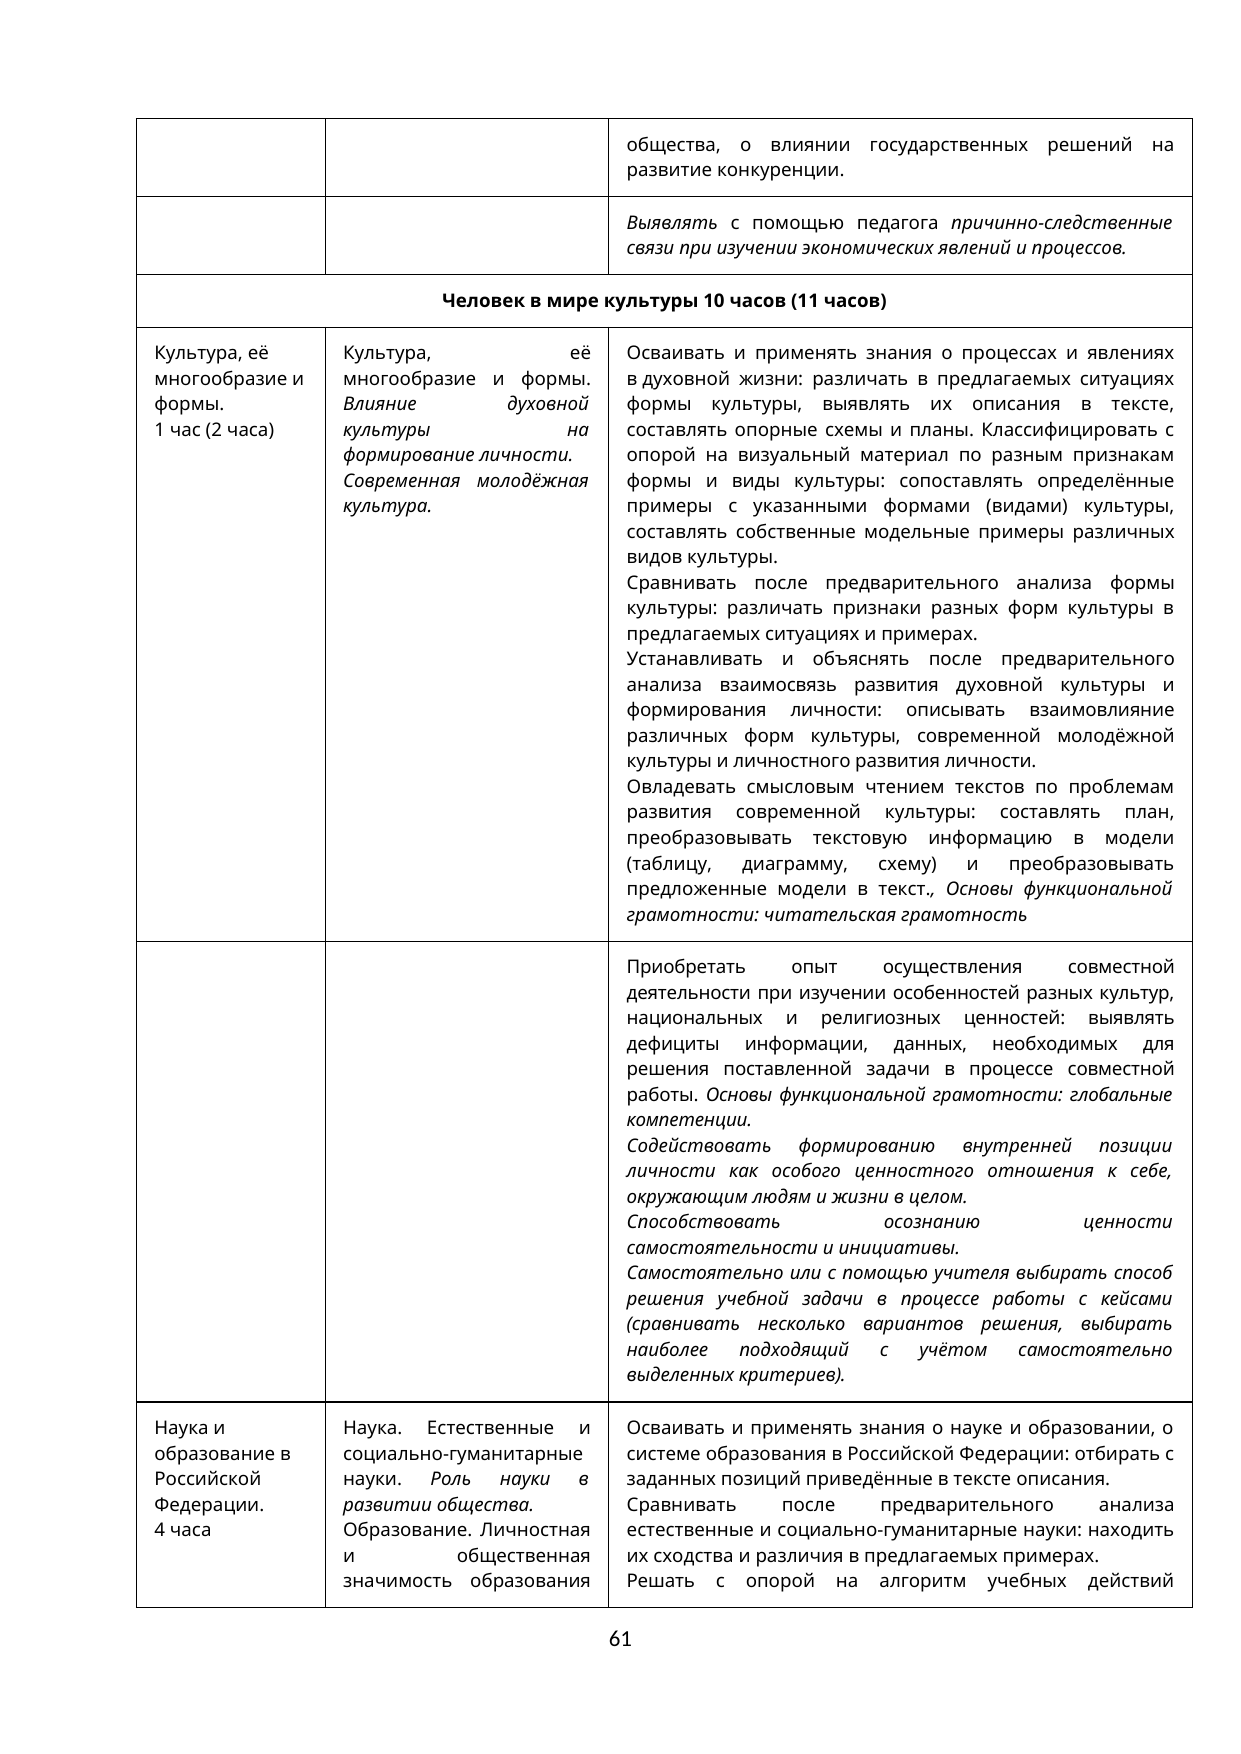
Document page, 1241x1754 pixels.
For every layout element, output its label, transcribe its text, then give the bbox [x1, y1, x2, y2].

table_cell Культура, её многообразие и формы. Влияние духовной культуры на формирование личности. Современная молодёжная культура. [326, 328, 608, 941]
table_cell [326, 942, 608, 1401]
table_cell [326, 1403, 608, 1607]
table_cell Осваивать и применять знания о процессах и явлениях в духовной жизни: различать в предлагаемых ситуациях формы культуры, выявлять их описания в тексте, составлять опорные схемы и планы. Классифицировать с опорой на визуальный материал по разным признакам формы и виды культуры: сопоставлять определённые примеры с указанными формами (видами) культуры, составлять собственные модельные примеры различных видов культуры. Сравнивать после предварительного анализа формы культуры: различать признаки разных форм культуры в предлагаемых ситуациях и примерах. Устанавливать и объяснять после предварительного анализа взаимосвязь развития духовной культуры и формирования личности: описывать взаимовлияние различных форм культуры, современной молодёжной культуры и личностного развития личности. Овладевать смысловым чтением текстов по проблемам развития современной культуры: составлять план, преобразовывать текстовую информацию в модели (таблицу, диаграмму, схему) и преобразовывать предложенные модели в текст., Основы функциональной грамотности: читательская грамотность [609, 328, 1192, 941]
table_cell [137, 119, 325, 196]
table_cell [326, 119, 608, 196]
table_cell Приобретать опыт осуществления совместной деятельности при изучении особенностей разных культур, национальных и религиозных ценностей: выявлять дефициты информации, данных, необходимых для решения поставленной задачи в процессе совместной работы. Основы функциональной грамотности: глобальные компетенции. Содействовать формированию внутренней позиции личности как особого ценностного отношения к себе, окружающим людям и жизни в целом. Способствовать осознанию ценности самостоятельности и инициативы. Самостоятельно или с помощью учителя выбирать способ решения учебной задачи в процессе работы с кейсами (сравнивать несколько вариантов решения, выбирать наиболее подходящий с учётом самостоятельно выделенных критериев). [609, 942, 1192, 1401]
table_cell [137, 1403, 325, 1607]
table_cell [326, 197, 608, 274]
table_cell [609, 119, 1192, 196]
table_cell Выявлять с помощью педагога причинно-следственные связи при изучении экономических явлений и процессов. [609, 197, 1192, 274]
table_cell Культура, её многообразие и формы. 1 час (2 часа) [137, 328, 325, 941]
table_cell [137, 197, 325, 274]
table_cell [609, 1403, 1192, 1607]
table_cell [137, 942, 325, 1401]
table_cell Человек в мире культуры 10 часов (11 часов) [137, 275, 1192, 327]
